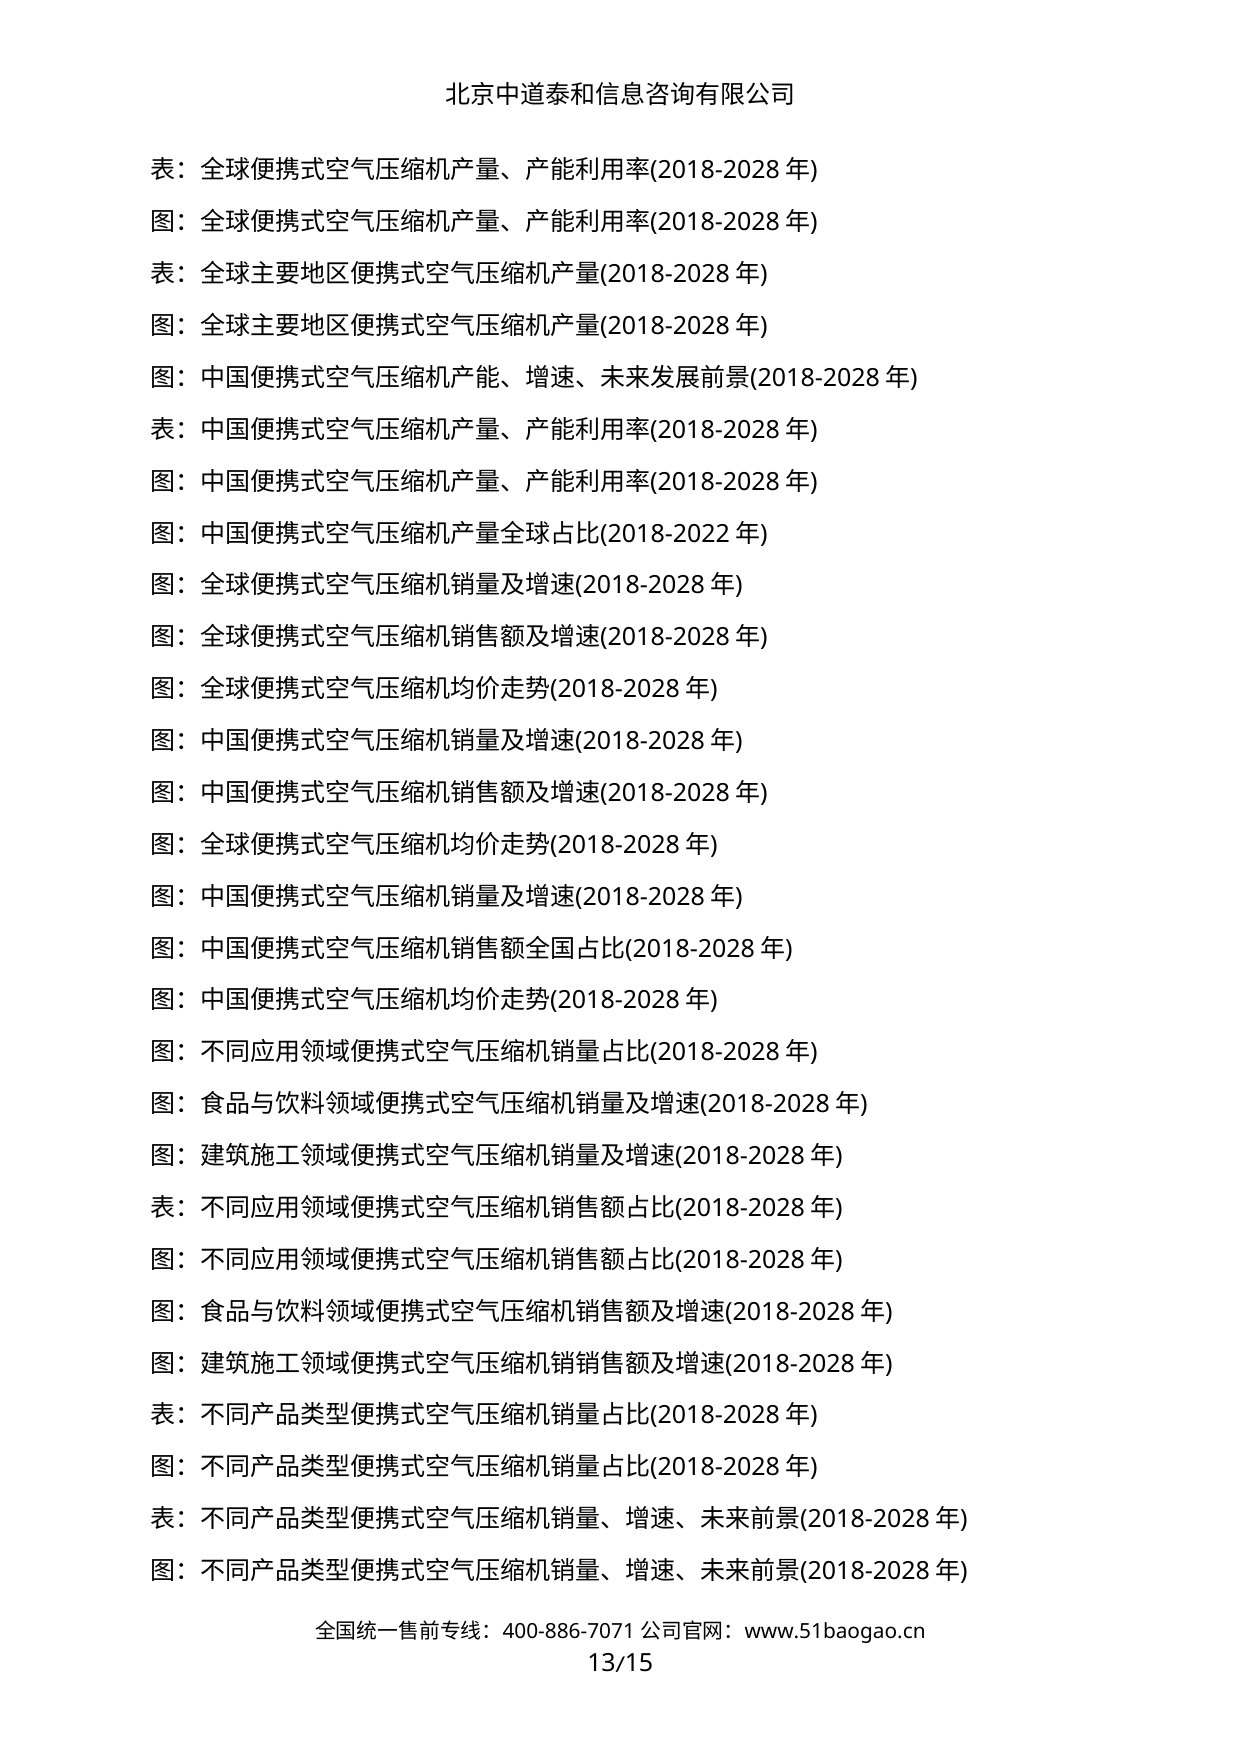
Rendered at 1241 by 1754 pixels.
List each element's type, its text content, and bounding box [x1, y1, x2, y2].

text 图：不同应用领域便携式空气压缩机销量占比(2018-2028年) [150, 1032, 1090, 1068]
text 图：全球便携式空气压缩机均价走势(2018-2028年) [150, 824, 1090, 861]
text 表：不同产品类型便携式空气压缩机销量占比(2018-2028年) [150, 1395, 1090, 1431]
text 图：中国便携式空气压缩机销售额及增速(2018-2028年) [150, 772, 1090, 809]
text 表：不同应用领域便携式空气压缩机销售额占比(2018-2028年) [150, 1187, 1090, 1224]
text 图：中国便携式空气压缩机均价走势(2018-2028年) [150, 980, 1090, 1016]
text 图：全球便携式空气压缩机销售额及增速(2018-2028年) [150, 617, 1090, 653]
text 图：中国便携式空气压缩机产量、产能利用率(2018-2028年) [150, 461, 1090, 497]
text 图：中国便携式空气压缩机销量及增速(2018-2028年) [150, 876, 1090, 912]
text 表：全球主要地区便携式空气压缩机产量(2018-2028年) [150, 254, 1090, 290]
text 图：食品与饮料领域便携式空气压缩机销量及增速(2018-2028年) [150, 1084, 1090, 1120]
text 图：食品与饮料领域便携式空气压缩机销售额及增速(2018-2028年) [150, 1291, 1090, 1327]
text 图：建筑施工领域便携式空气压缩机销销售额及增速(2018-2028年) [150, 1343, 1090, 1379]
text 图：不同产品类型便携式空气压缩机销量、增速、未来前景(2018-2028年) [150, 1551, 1090, 1587]
text 图：建筑施工领域便携式空气压缩机销量及增速(2018-2028年) [150, 1136, 1090, 1172]
text 图：全球便携式空气压缩机产量、产能利用率(2018-2028年) [150, 202, 1090, 238]
text 表：全球便携式空气压缩机产量、产能利用率(2018-2028年) [150, 150, 1090, 186]
text 图：中国便携式空气压缩机产能、增速、未来发展前景(2018-2028年) [150, 357, 1090, 394]
text 图：全球便携式空气压缩机均价走势(2018-2028年) [150, 669, 1090, 705]
text 图：全球便携式空气压缩机销量及增速(2018-2028年) [150, 565, 1090, 601]
text 图：中国便携式空气压缩机销量及增速(2018-2028年) [150, 721, 1090, 757]
text 图：不同应用领域便携式空气压缩机销售额占比(2018-2028年) [150, 1239, 1090, 1276]
text 图：中国便携式空气压缩机销售额全国占比(2018-2028年) [150, 928, 1090, 964]
text 图：中国便携式空气压缩机产量全球占比(2018-2022年) [150, 513, 1090, 549]
text 图：全球主要地区便携式空气压缩机产量(2018-2028年) [150, 306, 1090, 342]
text 表：不同产品类型便携式空气压缩机销量、增速、未来前景(2018-2028年) [150, 1499, 1090, 1535]
text 表：中国便携式空气压缩机产量、产能利用率(2018-2028年) [150, 409, 1090, 446]
text 图：不同产品类型便携式空气压缩机销量占比(2018-2028年) [150, 1447, 1090, 1483]
